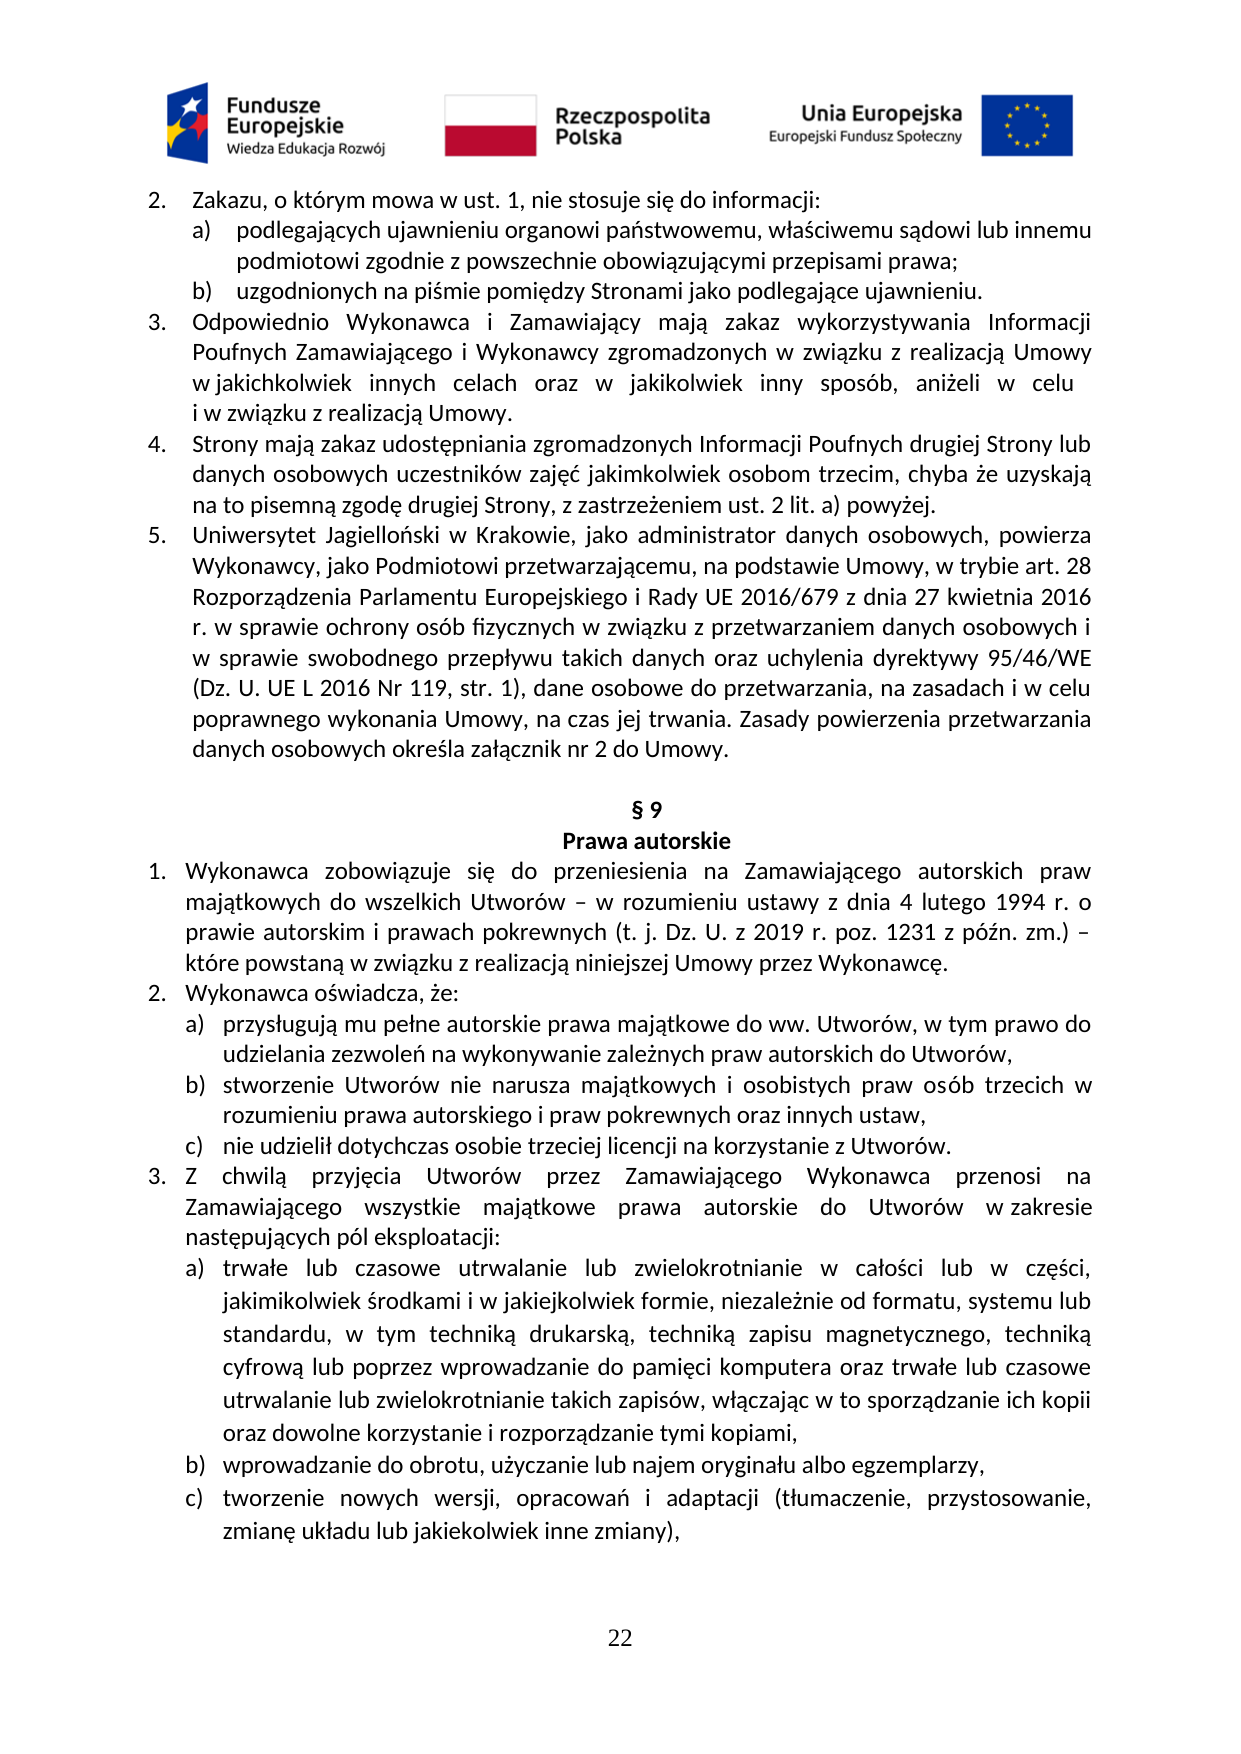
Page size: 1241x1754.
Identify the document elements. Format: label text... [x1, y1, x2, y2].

list podlegających ujawnieniu organowi państwowemu, właściwemu sądowi lub innemu podmiotowi zgodnie z powszechnie obowiązującymi przepisami prawa; [192, 214, 1093, 275]
list uzgodnionych na piśmie pomiędzy Stronami jako podlegające ujawnieniu. [192, 275, 1093, 306]
list stworzenie Utworów nie narusza majątkowych i osobistych praw osób trzecich w rozumieniu prawa autorskiego i praw pokrewnych oraz innych ustaw, [185, 1069, 1093, 1130]
list nie udzielił dotychczas osobie trzeciej licencji na korzystanie z Utworów. [185, 1130, 1093, 1161]
list Z chwilą przyjęcia Utworów przez Zamawiającego Wykonawca przenosi na Zamawiającego wszystkie majątkowe prawa autorskie do Utworów w zakresie następujących pól eksploatacji: [148, 1161, 1093, 1252]
list Uniwersytet Jagielloński w Krakowie, jako administrator danych osobowych, powierza Wykonawcy, jako Podmiotowi przetwarzającemu, na podstawie Umowy, w trybie art. 28 Rozporządzenia Parlamentu Europejskiego i Rady UE 2016/679 z dnia 27 kwietnia 2016 r. w sprawie ochrony osób fizycznych w związku z przetwarzaniem danych osobowych i w sprawie swobodnego przepływu takich danych oraz uchylenia dyrektywy 95/46/WE (Dz. U. UE L 2016 Nr 119, str. 1), dane osobowe do przetwarzania, na zasadach i w celu poprawnego wykonania Umowy, na czas jej trwania. Zasady powierzenia przetwarzania danych osobowych określa załącznik nr 2 do Umowy. [148, 519, 1093, 764]
list Zakazu, o którym mowa w ust. 1, nie stosuje się do informacji: [148, 184, 1093, 214]
picture [147, 62, 1093, 184]
list trwałe lub czasowe utrwalanie lub zwielokrotnianie w całości lub w części, jakimikolwiek środkami i w jakiejkolwiek formie, niezależnie od formatu, systemu lub standardu, w tym techniką drukarską, techniką zapisu magnetycznego, techniką cyfrową lub poprzez wprowadzanie do pamięci komputera oraz trwałe lub czasowe utrwalanie lub zwielokrotnianie takich zapisów, włączając w to sporządzanie ich kopii oraz dowolne korzystanie i rozporządzanie tymi kopiami, [185, 1252, 1093, 1447]
list przysługują mu pełne autorskie prawa majątkowe do ww. Utworów, w tym prawo do udzielania zezwoleń na wykonywanie zależnych praw autorskich do Utworów, [185, 1008, 1093, 1069]
text Prawa autorskie [148, 825, 1093, 855]
text § 9 [148, 794, 1093, 825]
list Wykonawca oświadcza, że: [148, 977, 1093, 1008]
list Strony mają zakaz udostępniania zgromadzonych Informacji Poufnych drugiej Strony lub danych osobowych uczestników zajęć jakimkolwiek osobom trzecim, chyba że uzyskają na to pisemną zgodę drugiej Strony, z zastrzeżeniem ust. 2 lit. a) powyżej. [148, 428, 1093, 519]
list Wykonawca zobowiązuje się do przeniesienia na Zamawiającego autorskich praw majątkowych do wszelkich Utworów – w rozumieniu ustawy z dnia 4 lutego 1994 r. o prawie autorskim i prawach pokrewnych (t. j. Dz. U. z 2019 r. poz. 1231 z późn. zm.) – które powstaną w związku z realizacją niniejszej Umowy przez Wykonawcę. [148, 855, 1093, 977]
list wprowadzanie do obrotu, użyczanie lub najem oryginału albo egzemplarzy, [185, 1449, 1093, 1480]
list tworzenie nowych wersji, opracowań i adaptacji (tłumaczenie, przystosowanie, zmianę układu lub jakiekolwiek inne zmiany), [185, 1482, 1093, 1546]
list Odpowiednio Wykonawca i Zamawiający mają zakaz wykorzystywania Informacji Poufnych Zamawiającego i Wykonawcy zgromadzonych w związku z realizacją Umowy w jakichkolwiek innych celach oraz w jakikolwiek inny sposób, aniżeli w celu i w związku z realizacją Umowy. [148, 306, 1093, 428]
